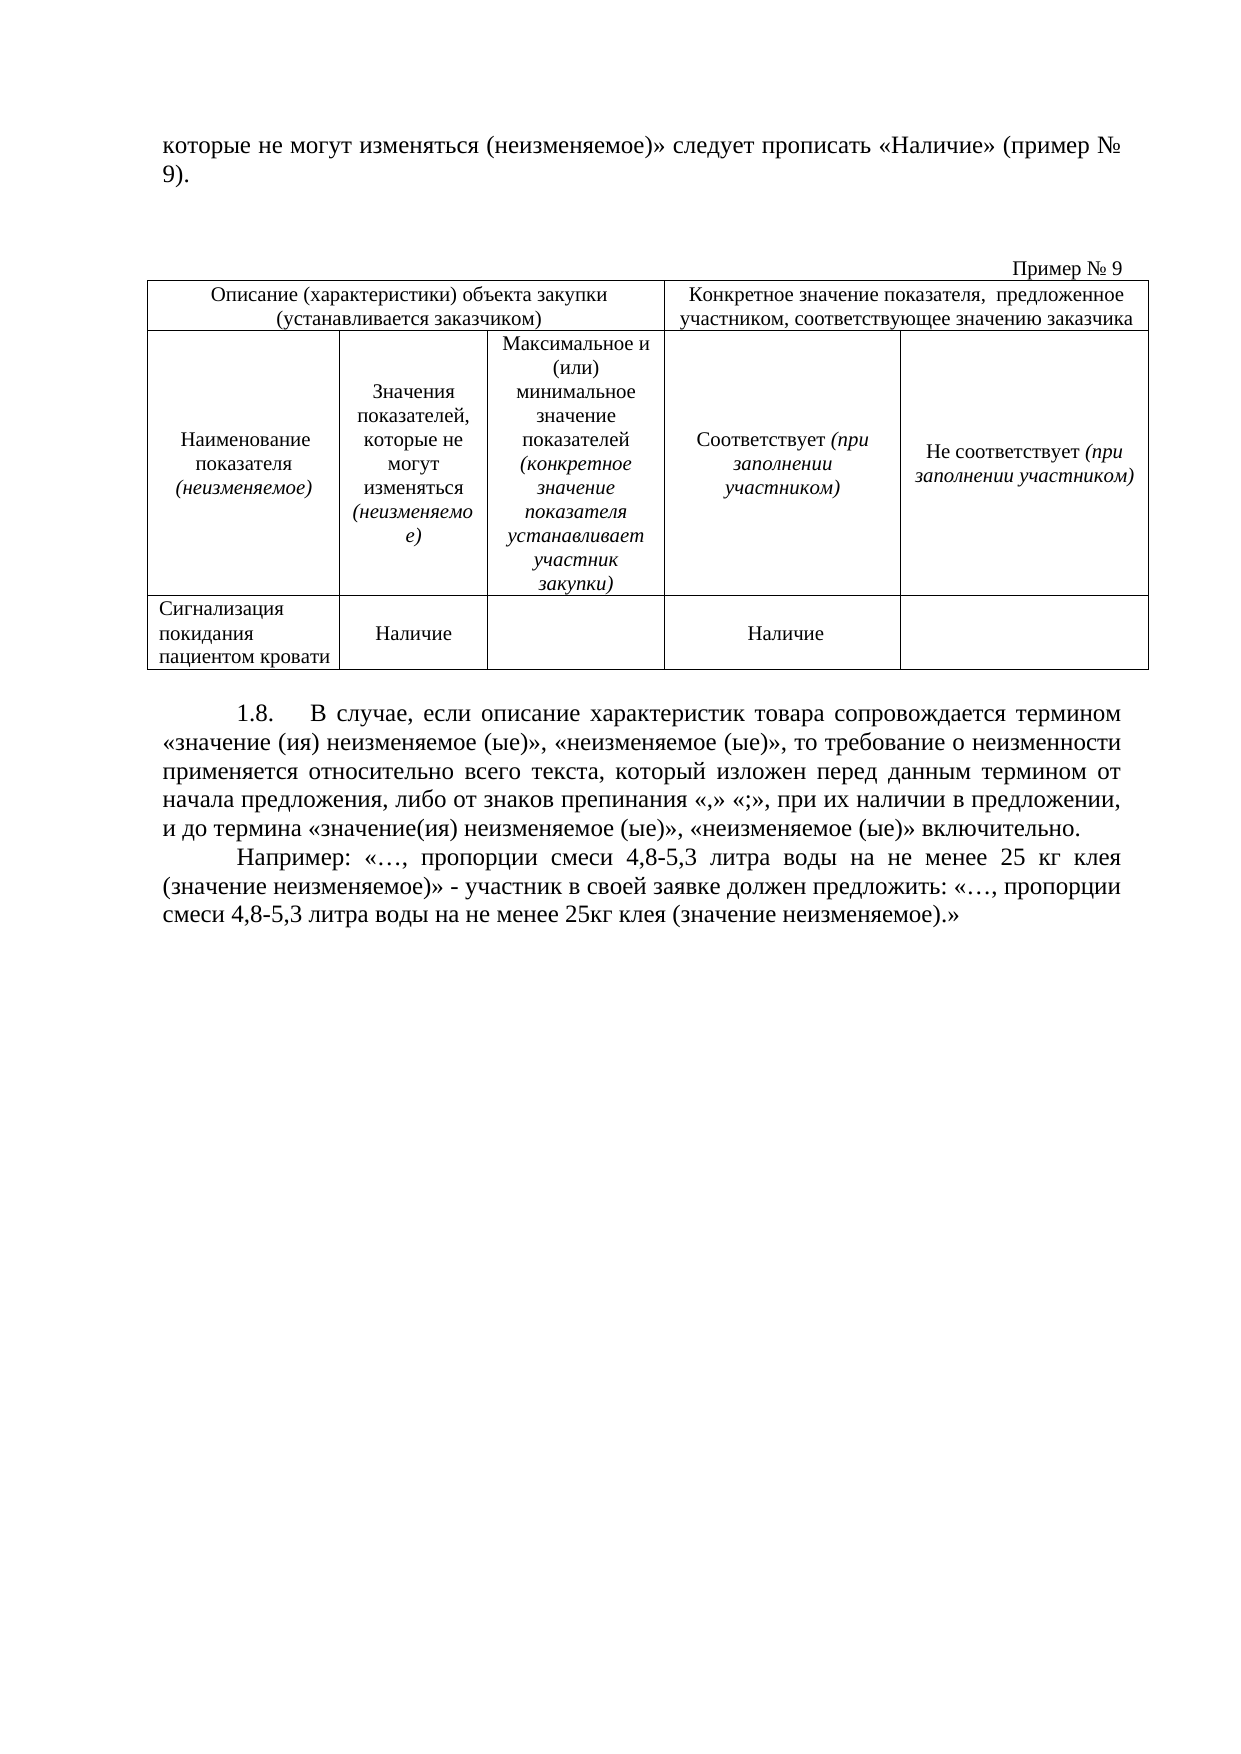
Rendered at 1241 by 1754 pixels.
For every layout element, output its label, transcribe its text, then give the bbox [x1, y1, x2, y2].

table_cell Наличие [340, 596, 487, 668]
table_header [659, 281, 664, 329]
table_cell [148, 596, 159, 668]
table_cell [901, 596, 1148, 668]
table_cell Максимальное и (или) минимальное значение показателей (конкретное значение показателя устанавливает участник закупки) [488, 331, 664, 595]
text Пример № 9 [162, 256, 1122, 280]
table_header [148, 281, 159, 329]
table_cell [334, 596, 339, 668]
table_cell [488, 596, 664, 668]
table_cell Соответствует (при заполнении участником) [665, 331, 900, 595]
table_cell Значения показателей, которые не могут изменяться (неизменяемое) [340, 331, 487, 595]
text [162, 130, 1122, 187]
table_cell Не соответствует (при заполнении участником) [901, 331, 1148, 595]
table_cell Наименование показателя (неизменяемое) [148, 331, 339, 595]
list В случае, если описание характеристик товара сопровождается термином «значение (ия) неизменяемое (ые)», «неизменяемое (ые)», то требование о неизменности применяется относительно всего текста, который изложен перед данным термином от начала предложения, либо от знаков препинания «,» «;», при их наличии в предложении, и до термина «значение(ия) неизменяемое (ые)», «неизменяемое (ые)» включительно. [162, 698, 1122, 842]
list Например: «…, пропорции смеси 4,8-5,3 литра воды на не менее 25 кг клея (значение неизменяемое)» - участник в своей заявке должен предложить: «…, пропорции смеси 4,8-5,3 литра воды на не менее 25кг клея (значение неизменяемое).» [162, 842, 1122, 928]
table_header Конкретное значение показателя, предложенное участником, соответствующее значению заказчика [665, 281, 1148, 329]
table_cell Наличие [665, 596, 900, 668]
